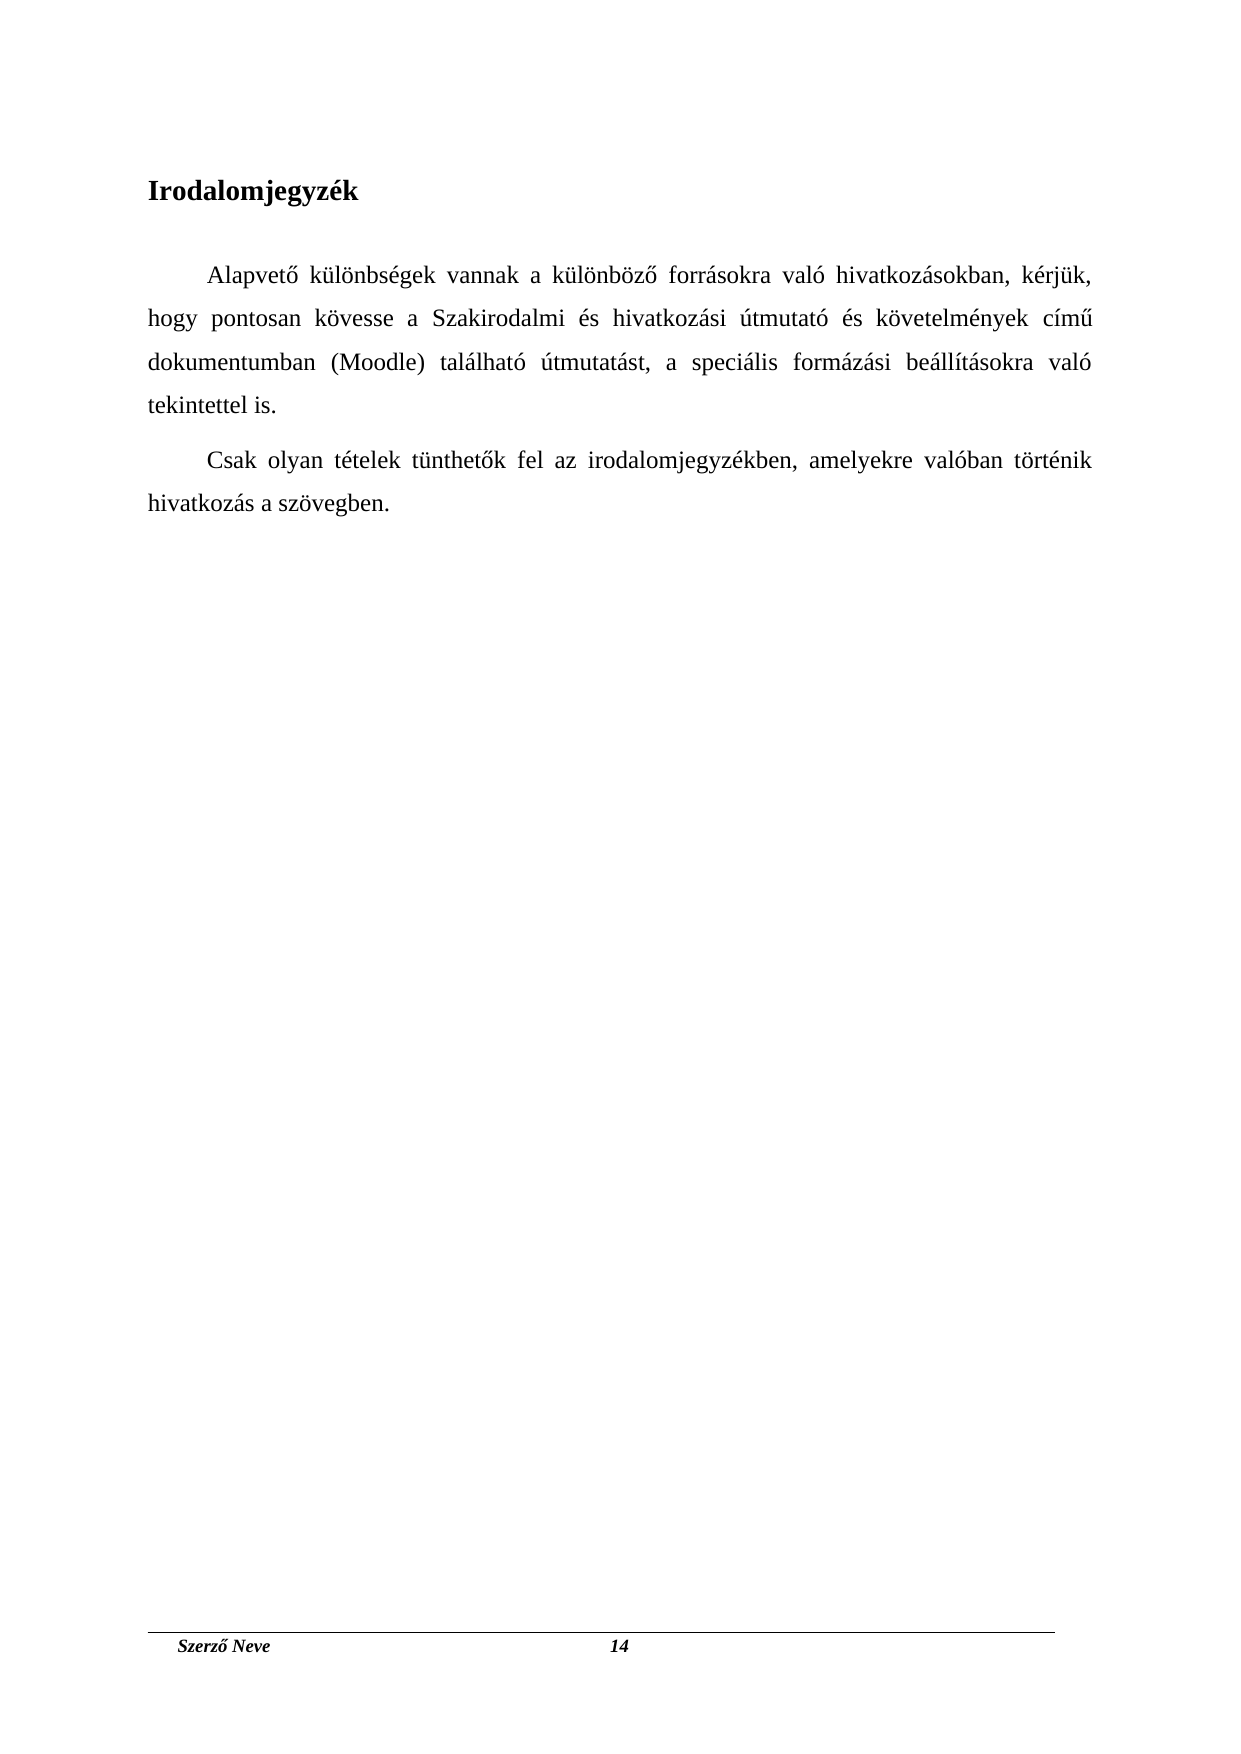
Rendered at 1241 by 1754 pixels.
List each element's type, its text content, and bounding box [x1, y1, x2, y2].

text Csak olyan tételek tünthetők fel az irodalomjegyzékben, amelyekre valóban történik hivatkozás a szövegben. [148, 445, 1093, 517]
text Alapvető különbségek vannak a különböző forrásokra való hivatkozásokban, kérjük, hogy pontosan kövesse a Szakirodalmi és hivatkozási útmutató és követelmények című dokumentumban (Moodle) található útmutatást, a speciális formázási beállításokra való tekintettel is. [148, 260, 1093, 418]
text Irodalomjegyzék [148, 173, 1093, 206]
